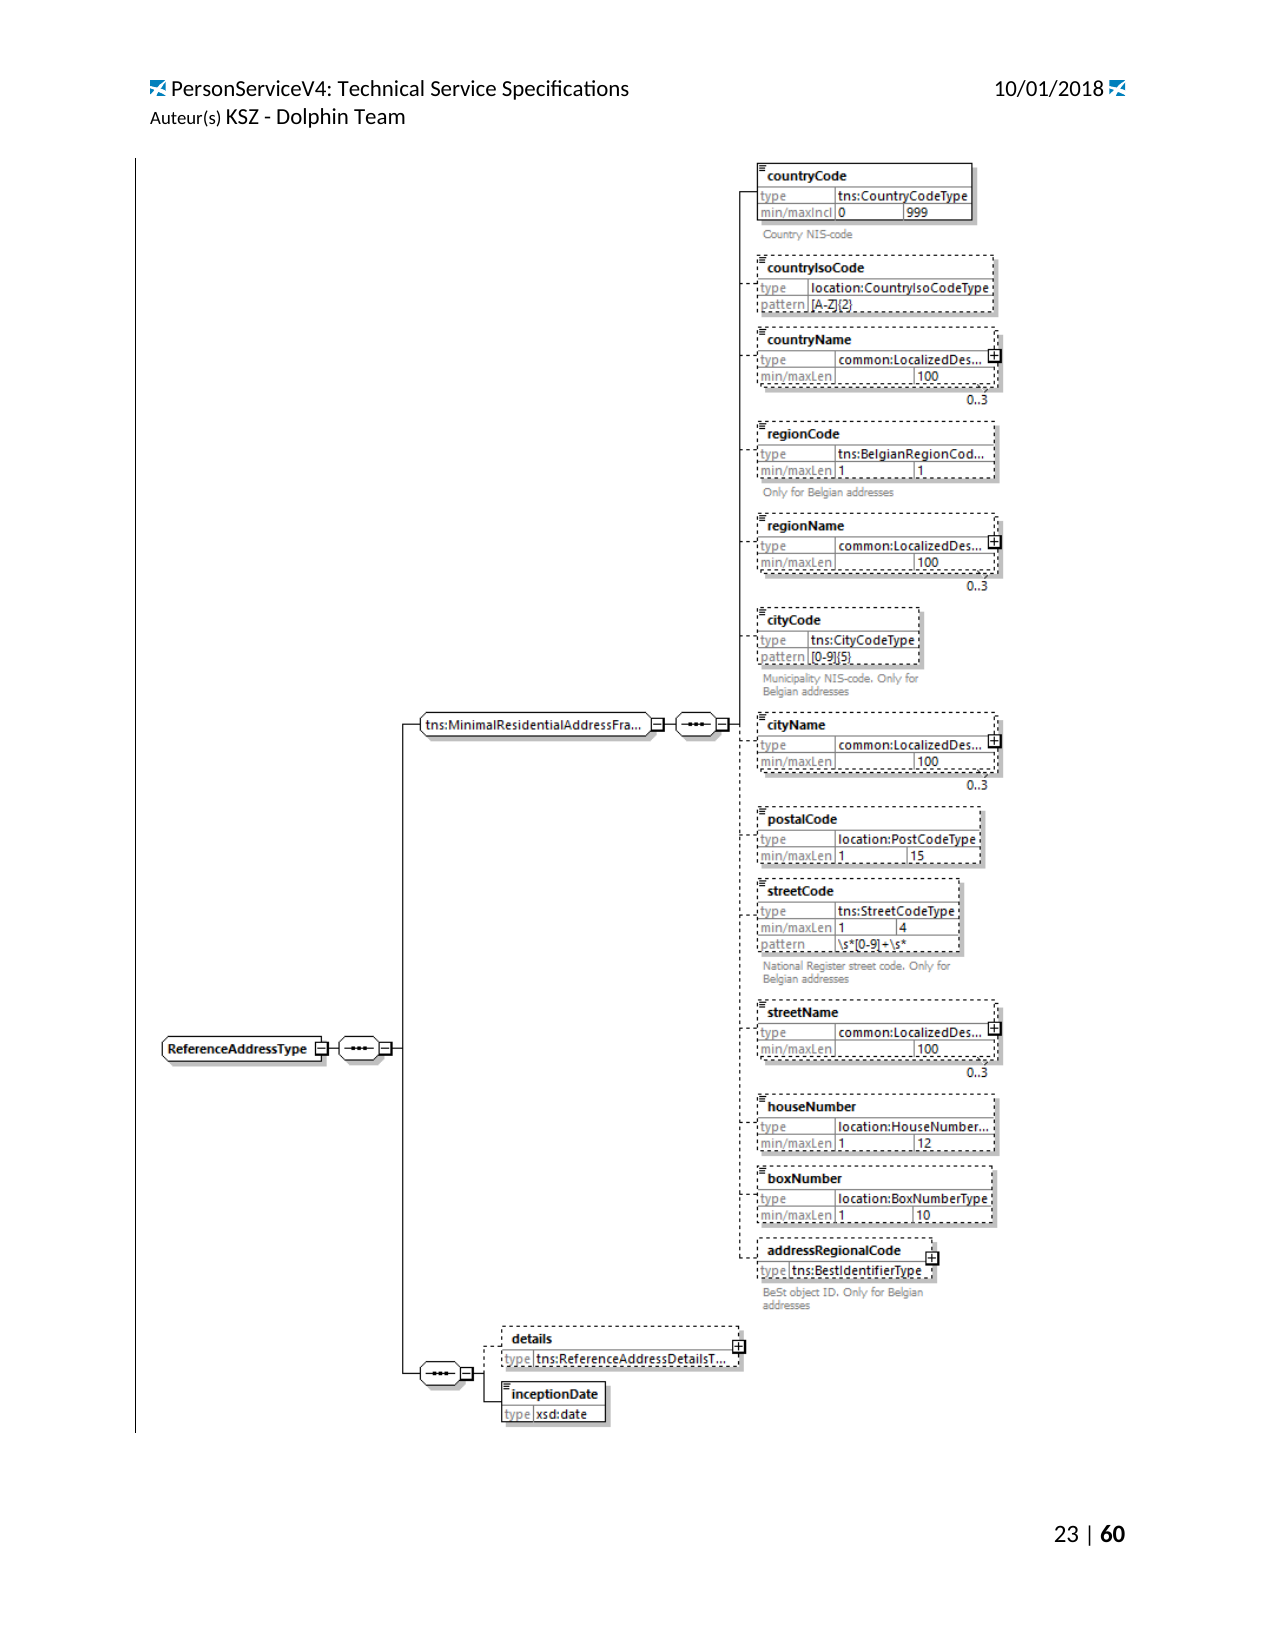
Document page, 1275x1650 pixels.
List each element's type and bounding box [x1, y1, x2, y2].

picture [150, 157, 1015, 1433]
picture [1109, 83, 1125, 96]
picture [150, 85, 166, 96]
